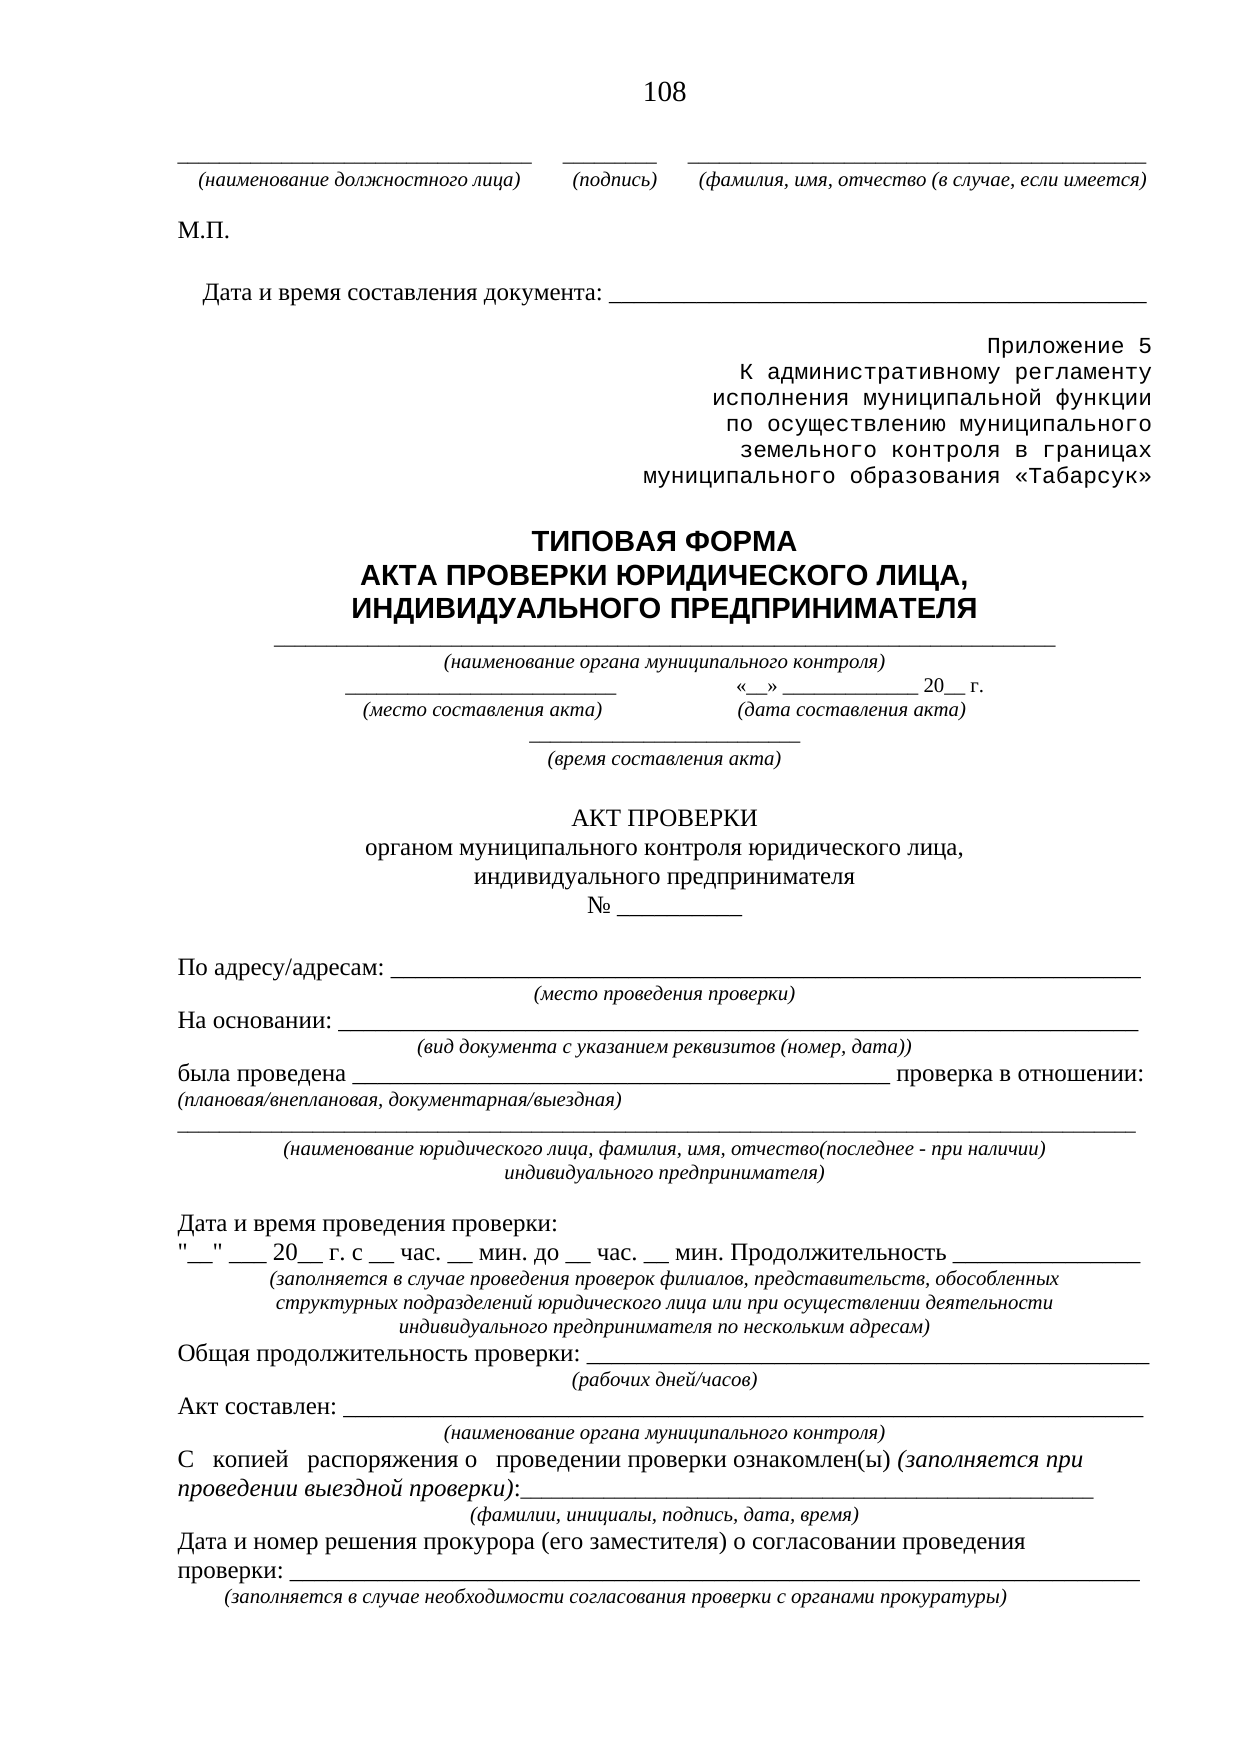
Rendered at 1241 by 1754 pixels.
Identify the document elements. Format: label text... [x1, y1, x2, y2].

text индивидуального предпринимателя) [177, 1160, 1152, 1184]
text (вид документа с указанием реквизитов (номер, дата)) [177, 1034, 1152, 1058]
text (наименование органа муниципального контроля) [177, 649, 1152, 673]
text исполнения муниципальной функции [177, 387, 1152, 413]
text по осуществлению муниципального [177, 413, 1152, 438]
text (плановая/внеплановая, документарная/выездная) [177, 1087, 1152, 1111]
text Дата и время составления документа: ___________________________________________ [177, 277, 1152, 306]
text Приложение 5 [177, 335, 1152, 361]
text __________________________________ _________ ____________________________________________ [177, 142, 1152, 166]
text АКТ ПРОВЕРКИ [177, 803, 1152, 832]
text (заполняется в случае проведения проверок филиалов, представительств, обособленных [177, 1266, 1152, 1290]
text Акт составлен: ________________________________________________________________ [177, 1391, 1152, 1420]
text На основании: ________________________________________________________________ [177, 1005, 1152, 1034]
text С копией распоряжения о проведении проверки ознакомлен(ы) (заполняется при проведении выездной проверки):_______________________________________________________ [177, 1444, 1152, 1502]
text (заполняется в случае необходимости согласования проверки с органами прокуратуры) [177, 1584, 1152, 1608]
text муниципального образования «Табарсук» [177, 464, 1152, 490]
text ___________________________________________________________________________ [177, 624, 1152, 649]
text органом муниципального контроля юридического лица, [177, 832, 1152, 861]
text (фамилии, инициалы, подпись, дата, время) [177, 1502, 1152, 1526]
text Дата и номер решения прокурора (его заместителя) о согласовании проведения [177, 1526, 1152, 1555]
text была проведена ___________________________________________ проверка в отношении: [177, 1058, 1152, 1087]
text (место составления акта) (дата составления акта) [177, 697, 1152, 721]
text __________________________ «__» _____________ 20__ г. [177, 673, 1152, 697]
text (время составления акта) [177, 745, 1152, 769]
text структурных подразделений юридического лица или при осуществлении деятельности [177, 1290, 1152, 1314]
text К административному регламенту [177, 361, 1152, 387]
text По адресу/адресам: ____________________________________________________________ [177, 952, 1152, 981]
text АКТА ПРОВЕРКИ ЮРИДИЧЕСКОГО ЛИЦА, ИНДИВИДУАЛЬНОГО ПРЕДПРИНИМАТЕЛЯ [177, 557, 1152, 624]
text ____________________________________________________________________________________________ [177, 1111, 1152, 1135]
text индивидуального предпринимателя [177, 861, 1152, 890]
text Дата и время проведения проверки: [177, 1208, 1152, 1237]
text М.П. [177, 215, 1152, 243]
text Общая продолжительность проверки: _____________________________________________ [177, 1338, 1152, 1367]
text (место проведения проверки) [177, 981, 1152, 1005]
text "__" ___ 20__ г. с __ час. __ мин. до __ час. __ мин. Продолжительность _______________ [177, 1237, 1152, 1266]
text (рабочих дней/часов) [177, 1367, 1152, 1391]
text (наименование органа муниципального контроля) [177, 1420, 1152, 1444]
text (наименование юридического лица, фамилия, имя, отчество(последнее - при наличии) [177, 1136, 1152, 1159]
text индивидуального предпринимателя по нескольким адресам) [177, 1314, 1152, 1338]
text № __________ [177, 890, 1152, 918]
text проверки: ____________________________________________________________________ [177, 1555, 1152, 1584]
text ТИПОВАЯ ФОРМА [177, 524, 1152, 557]
text (наименование должностного лица) (подпись) (фамилия, имя, отчество (в случае, если имеется) [177, 166, 1152, 191]
text земельного контроля в границах [177, 438, 1152, 464]
text __________________________ [177, 721, 1152, 745]
